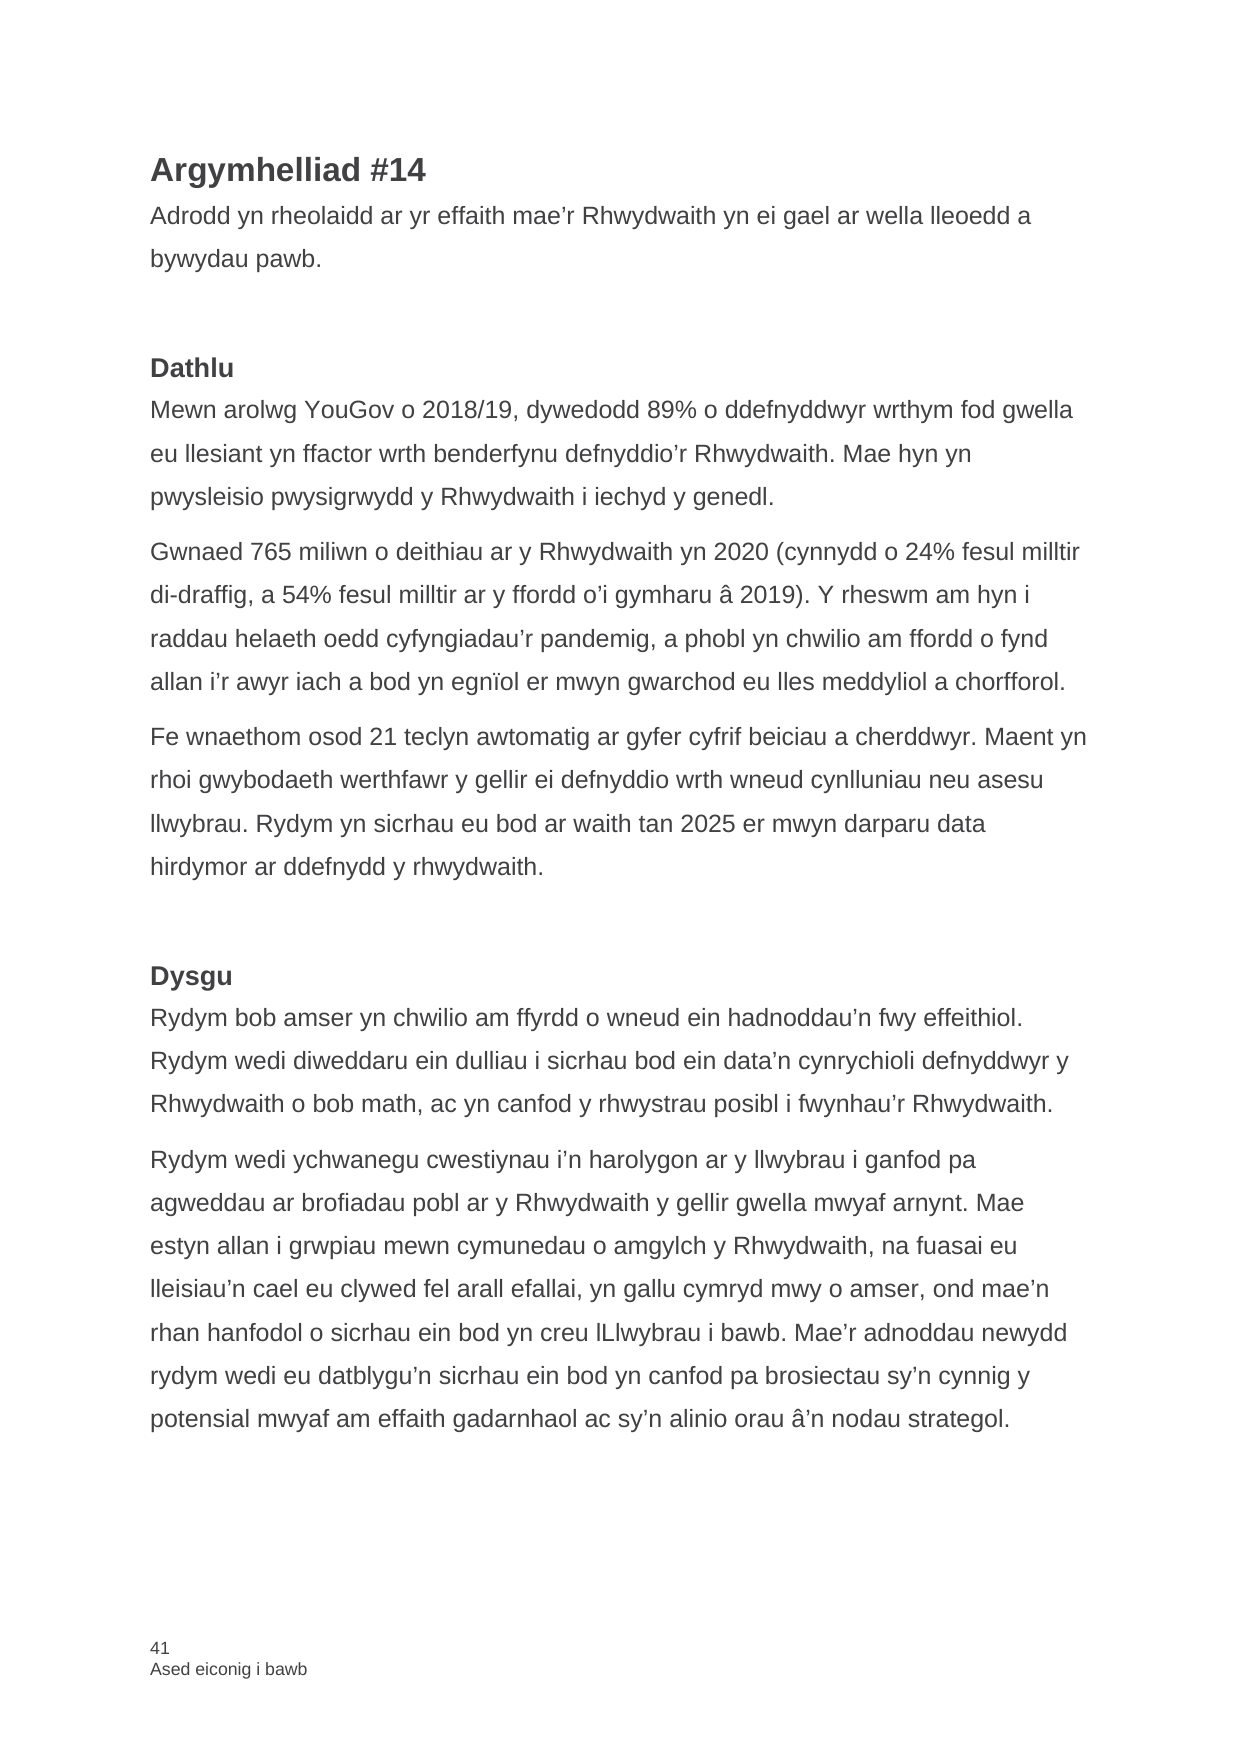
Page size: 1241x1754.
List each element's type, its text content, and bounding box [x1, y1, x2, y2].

text Rydym wedi ychwanegu cwestiynau i’n harolygon ar y llwybrau i ganfod pa agweddau ar brofiadau pobl ar y Rhwydwaith y gellir gwella mwyaf arnynt. Mae estyn allan i grwpiau mewn cymunedau o amgylch y Rhwydwaith, na fuasai eu lleisiau’n cael eu clywed fel arall efallai, yn gallu cymryd mwy o amser, ond mae’n rhan hanfodol o sicrhau ein bod yn creu lLlwybrau i bawb. Mae’r adnoddau newydd rydym wedi eu datblygu’n sicrhau ein bod yn canfod pa brosiectau sy’n cynnig y potensial mwyaf am effaith gadarnhaol ac sy’n alinio orau â’n nodau strategol. [150, 1145, 1090, 1433]
text Gwnaed 765 miliwn o deithiau ar y Rhwydwaith yn 2020 (cynnydd o 24% fesul milltir di-draffig, a 54% fesul milltir ar y ffordd o’i gymharu â 2019). Y rheswm am hyn i raddau helaeth oedd cyfyngiadau’r pandemig, a phobl yn chwilio am ffordd o fynd allan i’r awyr iach a bod yn egnïol er mwyn gwarchod eu lles meddyliol a chorfforol. [150, 537, 1090, 696]
text Rydym bob amser yn chwilio am ffyrdd o wneud ein hadnoddau’n fwy effeithiol. Rydym wedi diweddaru ein dulliau i sicrhau bod ein data’n cynrychioli defnyddwyr y Rhwydwaith o bob math, ac yn canfod y rhwystrau posibl i fwynhau’r Rhwydwaith. [150, 1003, 1090, 1118]
subtitle Dysgu [150, 945, 1090, 991]
text Adrodd yn rheolaidd ar yr effaith mae’r Rhwydwaith yn ei gael ar wella lleoedd a bywydau pawb. [150, 201, 1090, 273]
subtitle Argymhelliad #14 [150, 150, 1090, 188]
text Mewn arolwg YouGov o 2018/19, dywedodd 89% o ddefnyddwyr wrthym fod gwella eu llesiant yn ffactor wrth benderfynu defnyddio’r Rhwydwaith. Mae hyn yn pwysleisio pwysigrwydd y Rhwydwaith i iechyd y genedl. [150, 396, 1090, 511]
subtitle Dathlu [150, 337, 1090, 383]
text Fe wnaethom osod 21 teclyn awtomatig ar gyfer cyfrif beiciau a cherddwyr. Maent yn rhoi gwybodaeth werthfawr y gellir ei defnyddio wrth wneud cynlluniau neu asesu llwybrau. Rydym yn sicrhau eu bod ar waith tan 2025 er mwyn darparu data hirdymor ar ddefnydd y rhwydwaith. [150, 722, 1090, 881]
